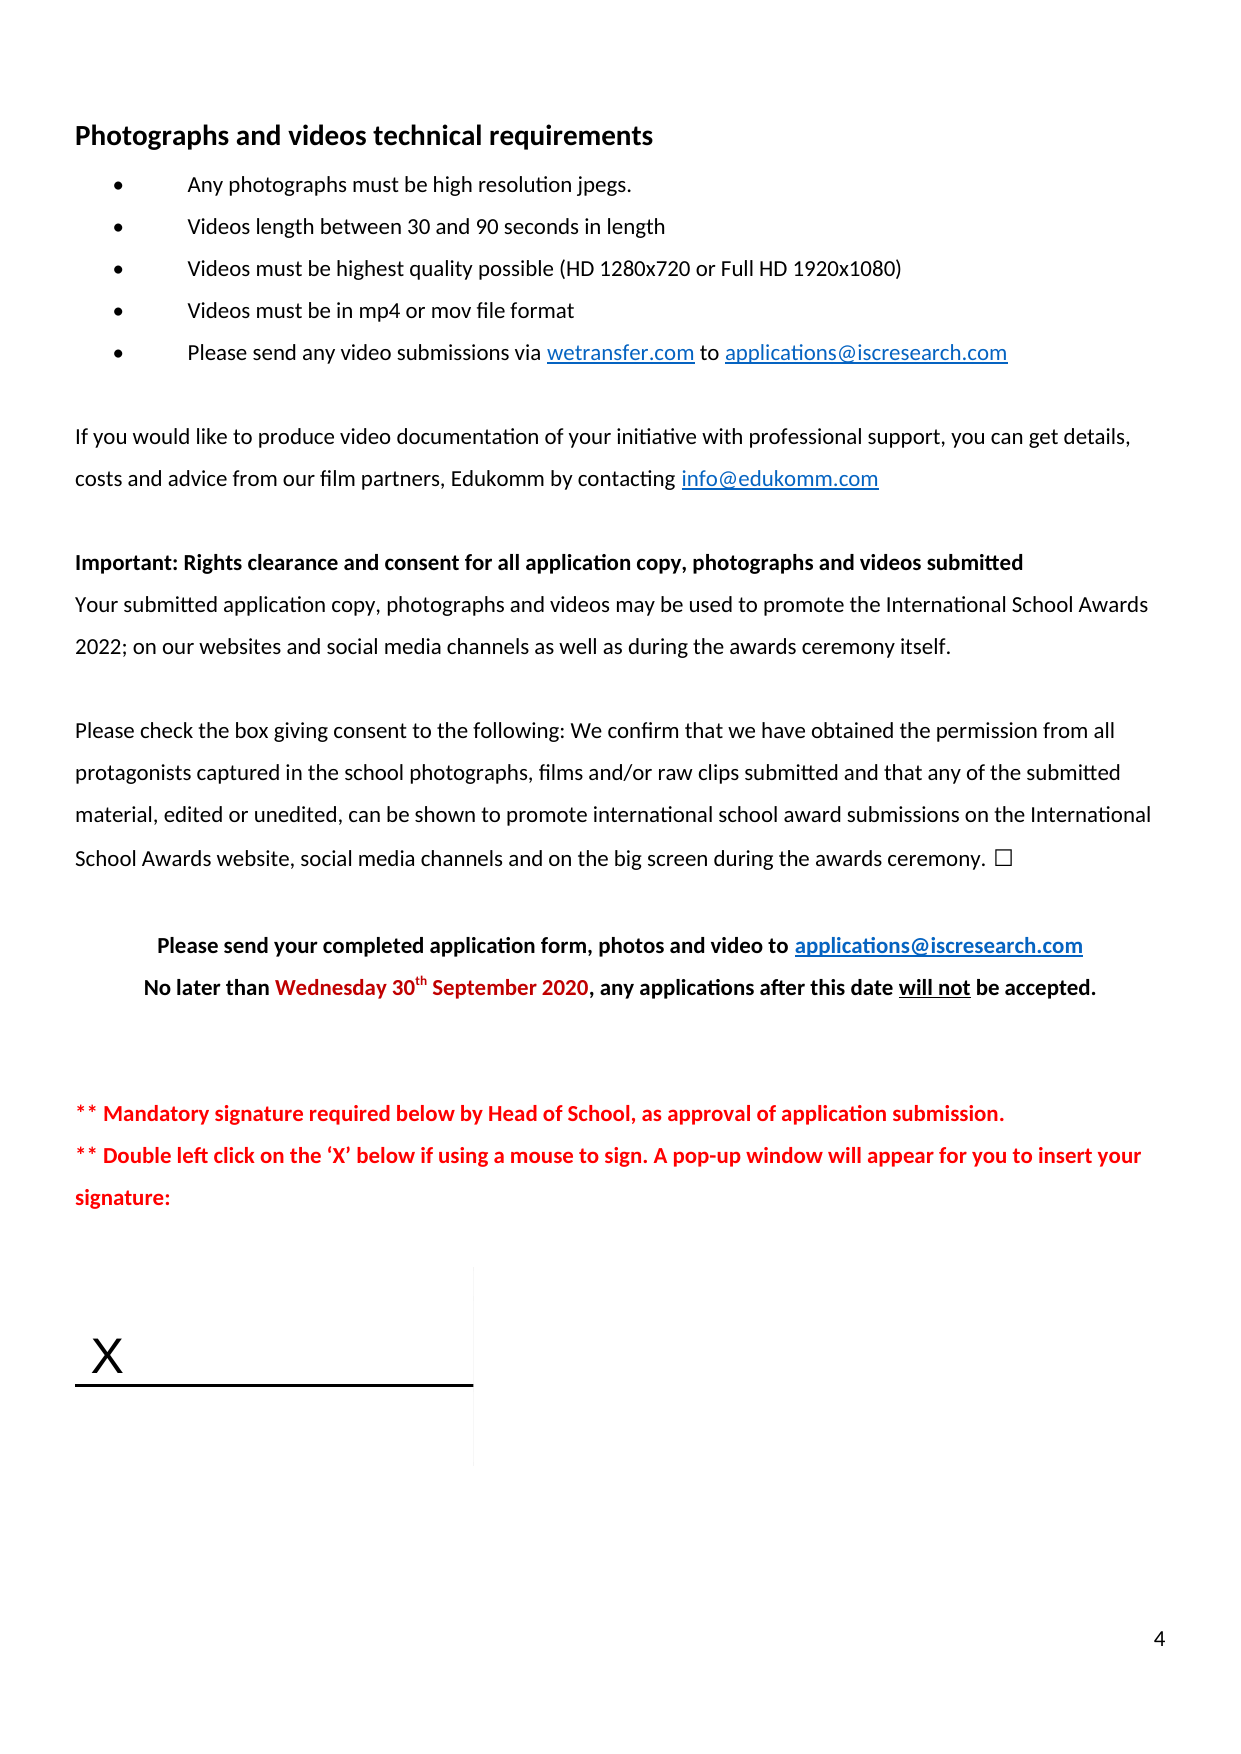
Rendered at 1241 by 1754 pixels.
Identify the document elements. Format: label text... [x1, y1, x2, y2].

list Any photographs must be high resolution jpegs. [112, 170, 1165, 198]
text No later than Wednesday 30th September 2020, any applications after this date will not be accepted. [75, 973, 1165, 1001]
list Videos length between 30 and 90 seconds in length [112, 212, 1165, 240]
list Please send any video submissions via wetransfer.com to applications@iscresearch.com [112, 338, 1165, 366]
text Photographs and videos technical requirements [75, 117, 1165, 153]
text Please send your completed application form, photos and video to applications@iscresearch.com [75, 931, 1165, 959]
text Important: Rights clearance and consent for all application copy, photographs and videos submitted [75, 548, 1165, 576]
text Your submitted application copy, photographs and videos may be used to promote the International School Awards 2022; on our websites and social media channels as well as during the awards ceremony itself. [75, 590, 1165, 660]
text If you would like to produce video documentation of your initiative with professional support, you can get details, costs and advice from our film partners, Edukomm by contacting info@edukomm.com [75, 422, 1165, 492]
text ** Double left click on the ‘X’ below if using a mouse to sign. A pop-up window will appear for you to insert your signature: [75, 1141, 1165, 1211]
list Videos must be in mp4 or mov file format [112, 296, 1165, 324]
text Please check the box giving consent to the following: We confirm that we have obtained the permission from all protagonists captured in the school photographs, films and/or raw clips submitted and that any of the submitted material, edited or unedited, can be shown to promote international school award submissions on the International School Awards website, social media channels and on the big screen during the awards ceremony. [75, 716, 1165, 873]
list Videos must be highest quality possible (HD 1280x720 or Full HD 1920x1080) [112, 254, 1165, 282]
text ** Mandatory signature required below by Head of School, as approval of application submission. [75, 1099, 1165, 1127]
